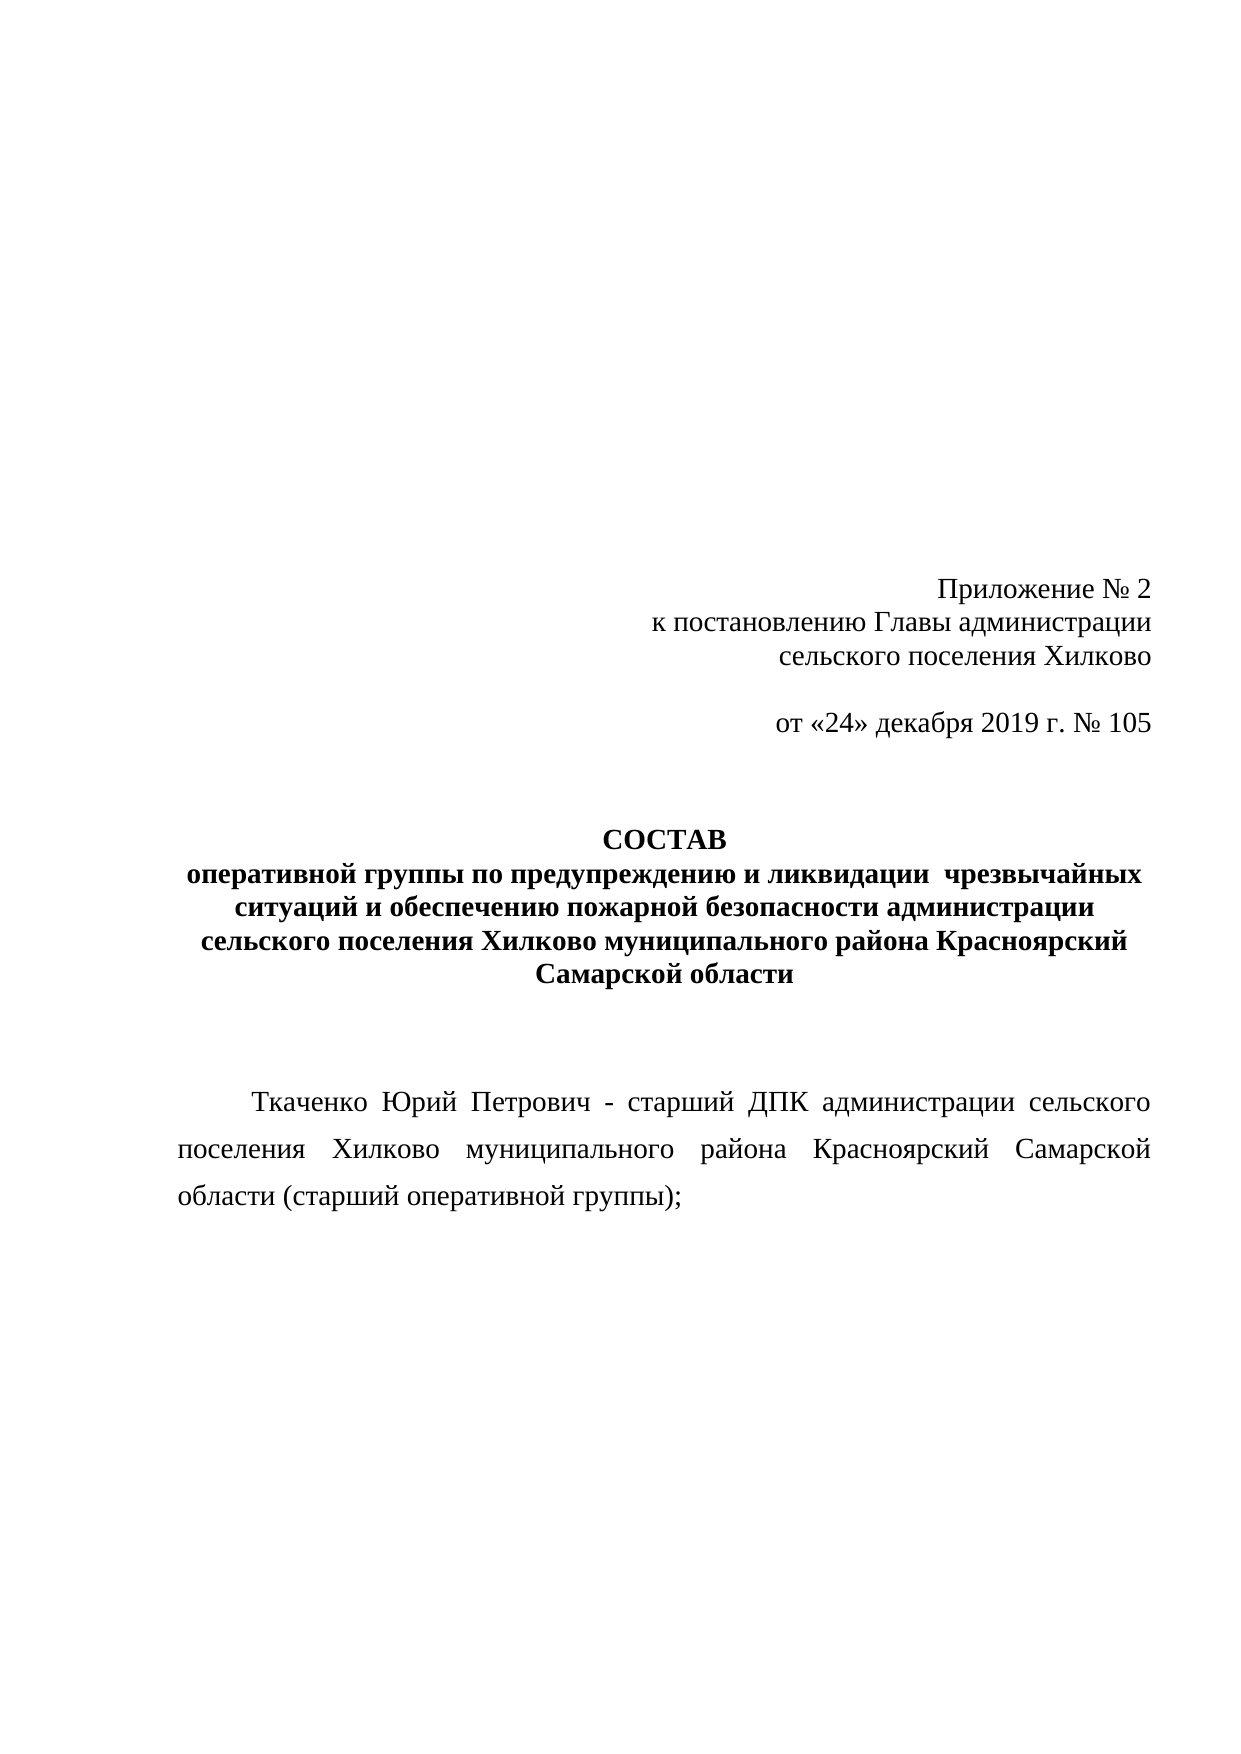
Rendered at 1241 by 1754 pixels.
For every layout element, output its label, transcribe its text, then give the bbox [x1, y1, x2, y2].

text к постановлению Главы администрации [177, 604, 1152, 638]
text Ткаченко Юрий Петрович - старший ДПК администрации сельского поселения Хилково муниципального района Красноярский Самарской области (старший оперативной группы); [177, 1084, 1152, 1211]
text Приложение № 2 [177, 571, 1152, 604]
text СОСТАВ [177, 822, 1152, 856]
text сельского поселения Хилково [177, 638, 1152, 672]
text от «24» декабря 2019 г. № 105 [177, 705, 1152, 739]
text оперативной группы по предупреждению и ликвидации чрезвычайных ситуаций и обеспечению пожарной безопасности администрации сельского поселения Хилково муниципального района Красноярский Самарской области [177, 856, 1152, 990]
